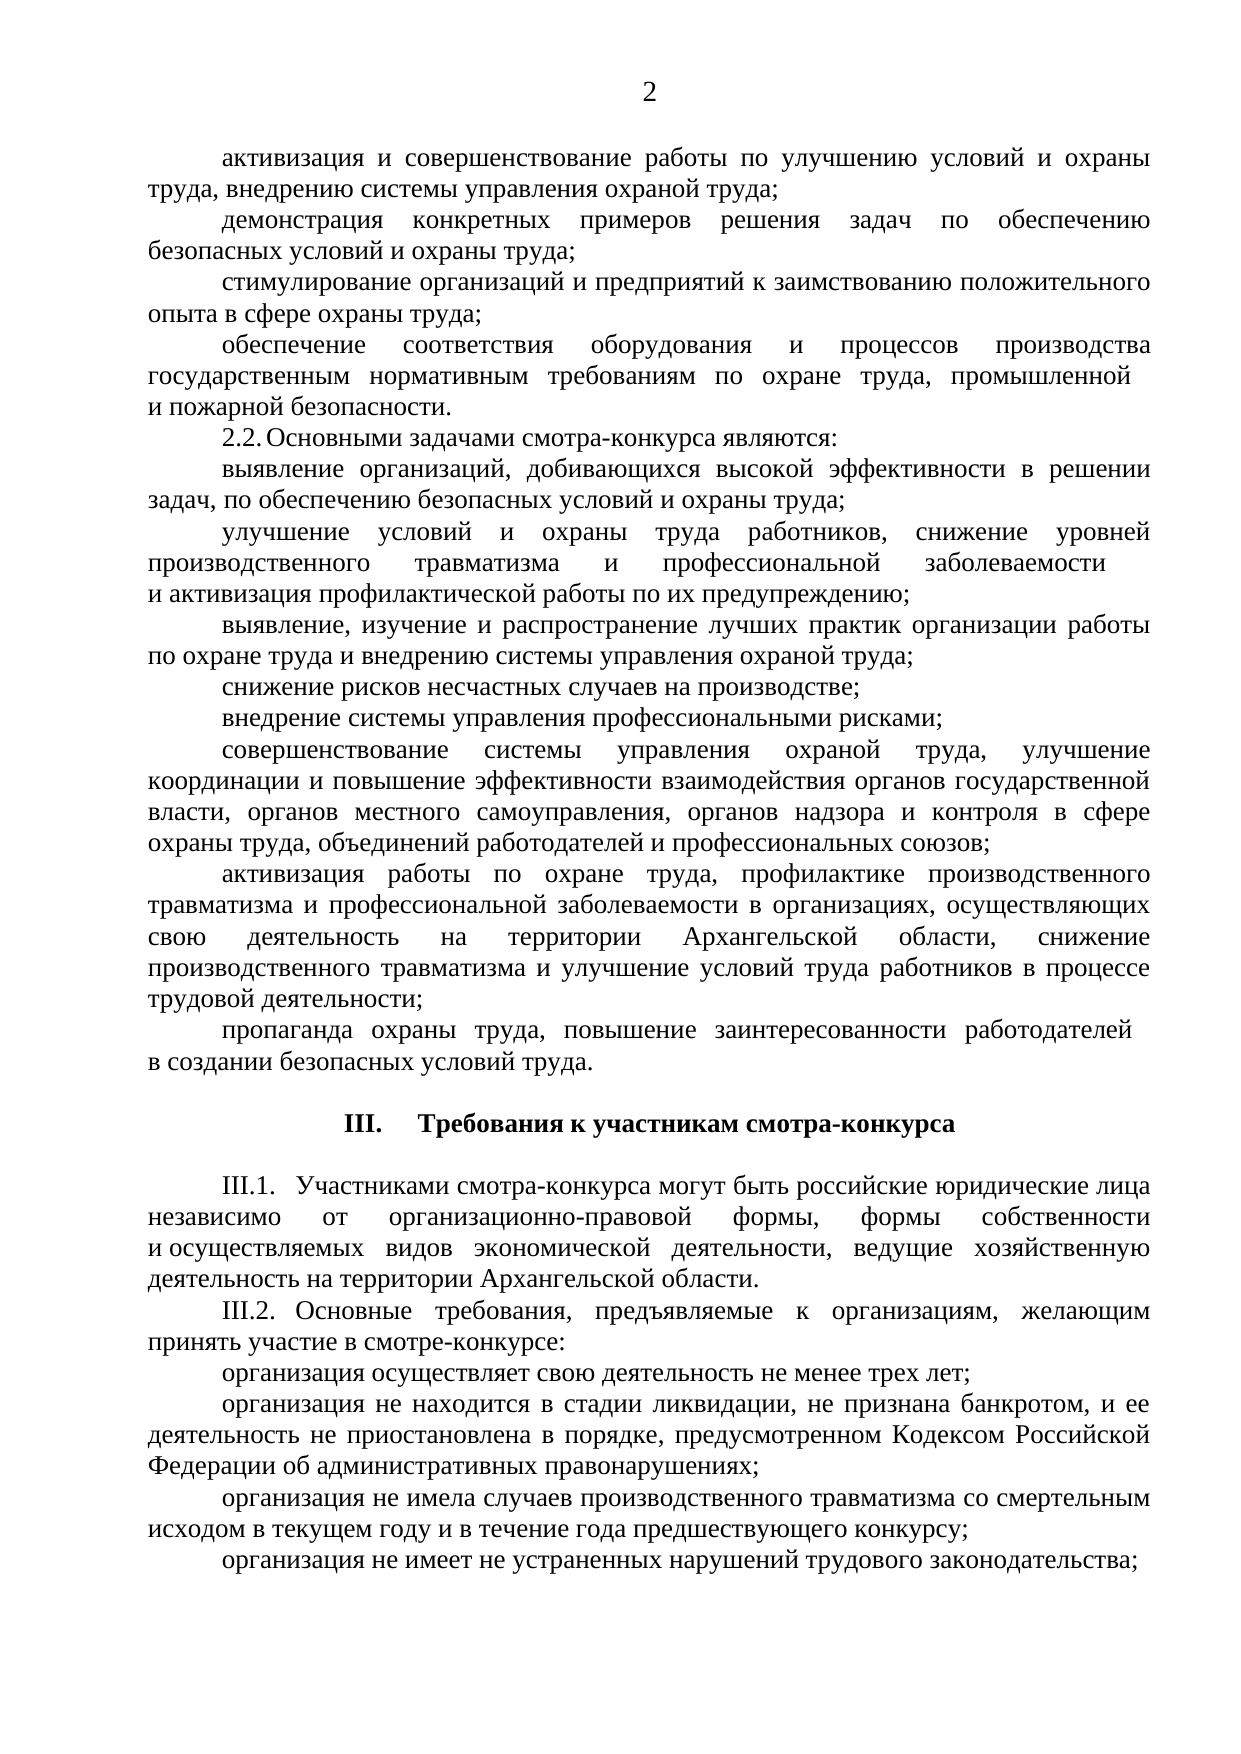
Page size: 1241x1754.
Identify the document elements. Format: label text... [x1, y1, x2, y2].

text организация не имеет не устраненных нарушений трудового законодательства; [148, 1543, 1152, 1574]
text организация не находится в стадии ликвидации, не признана банкротом, и ее деятельность не приостановлена в порядке, предусмотренном Кодексом Российской Федерации об административных правонарушениях; [148, 1387, 1152, 1481]
text активизация и совершенствование работы по улучшению условий и охраны труда, внедрению системы управления охраной труда; [148, 141, 1152, 203]
text организация осуществляет свою деятельность не менее трех лет; [148, 1356, 1152, 1387]
text улучшение условий и охраны труда работников, снижение уровней производственного травматизма и профессиональной заболеваемости и активизация профилактической работы по их предупреждению; [148, 515, 1152, 608]
text внедрение системы управления профессиональными рисками; [148, 702, 1152, 733]
text стимулирование организаций и предприятий к заимствованию положительного опыта в сфере охраны труда; [148, 266, 1152, 328]
text пропаганда охраны труда, повышение заинтересованности работодателей в создании безопасных условий труда. [148, 1014, 1152, 1076]
text снижение рисков несчастных случаев на производстве; [148, 670, 1152, 702]
text выявление организаций, добивающихся высокой эффективности в решении задач, по обеспечению безопасных условий и охраны труда; [148, 452, 1152, 515]
text 2.2. Основными задачами смотра-конкурса являются: [207, 421, 1152, 452]
text демонстрация конкретных примеров решения задач по обеспечению безопасных условий и охраны труда; [148, 203, 1152, 266]
text совершенствование системы управления охраной труда, улучшение координации и повышение эффективности взаимодействия органов государственной власти, органов местного самоуправления, органов надзора и контроля в сфере охраны труда, объединений работодателей и профессиональных союзов; [148, 733, 1152, 857]
list Основные требования, предъявляемые к организациям, желающим принять участие в смотре-конкурсе: [148, 1294, 1152, 1356]
text выявление, изучение и распространение лучших практик организации работы по охране труда и внедрению системы управления охраной труда; [148, 608, 1152, 670]
list Участниками смотра-конкурса могут быть российские юридические лица независимо от организационно-правовой формы, формы собственности и осуществляемых видов экономической деятельности, ведущие хозяйственную деятельность на территории Архангельской области. [148, 1169, 1152, 1294]
text обеспечение соответствия оборудования и процессов производства государственным нормативным требованиям по охране труда, промышленной и пожарной безопасности. [148, 328, 1152, 421]
list Требования к участникам смотра-конкурса [148, 1107, 1152, 1138]
text активизация работы по охране труда, профилактике производственного травматизма и профессиональной заболеваемости в организациях, осуществляющих свою деятельность на территории Архангельской области, снижение производственного травматизма и улучшение условий труда работников в процессе трудовой деятельности; [138, 858, 1162, 1013]
text организация не имела случаев производственного травматизма со смертельным исходом в текущем году и в течение года предшествующего конкурсу; [148, 1481, 1152, 1543]
